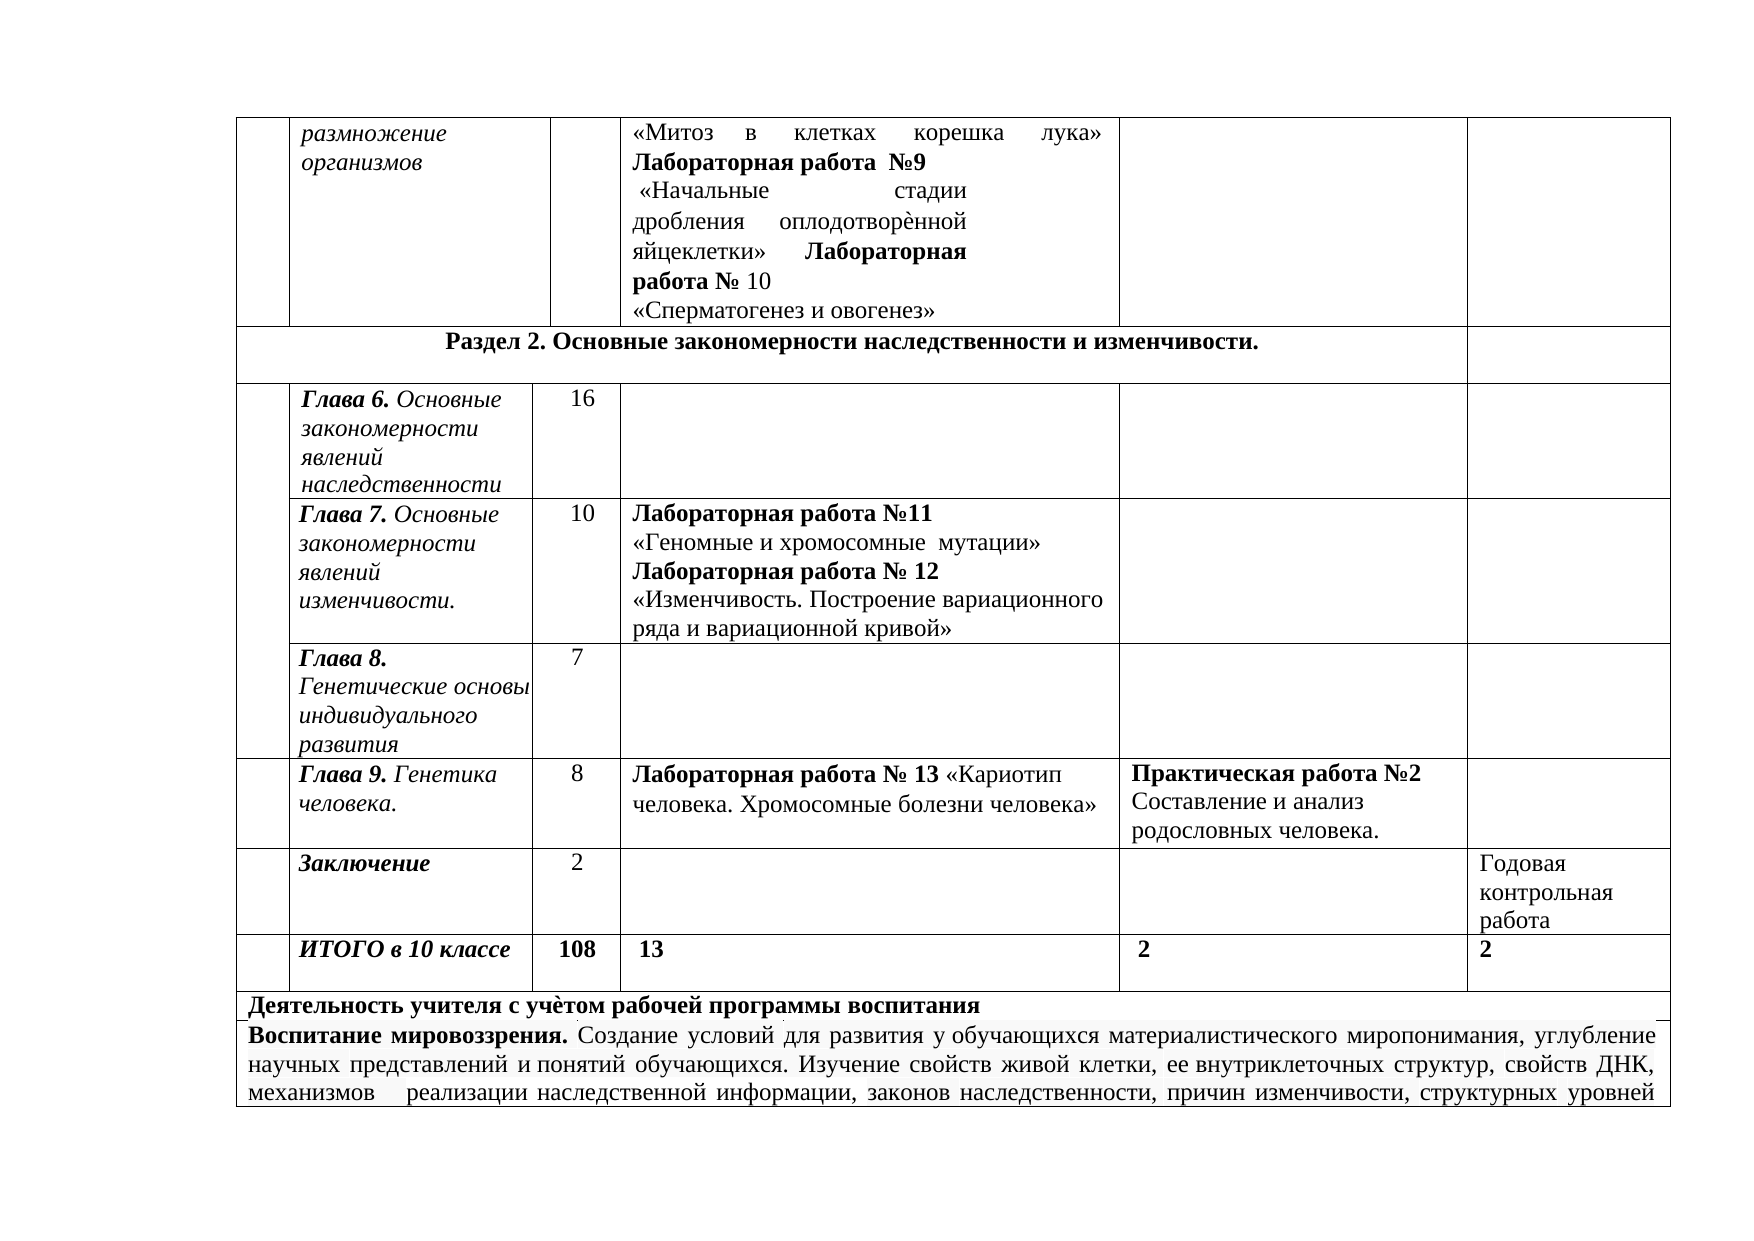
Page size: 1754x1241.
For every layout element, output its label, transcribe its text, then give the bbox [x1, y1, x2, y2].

table_cell [1120, 644, 1467, 758]
table_cell 2 [1468, 935, 1670, 991]
table_cell [621, 849, 1119, 934]
table_cell 13 [621, 935, 1119, 991]
table_header [237, 118, 289, 326]
table_cell Лабораторная работа №11 «Геномные и хромосомные мутации» Лабораторная работа № 12 «Изменчивость. Построение вариационного ряда и вариационной кривой» [621, 499, 1119, 642]
table_cell [1120, 499, 1467, 642]
table_cell [1468, 499, 1670, 642]
table_cell [1468, 384, 1670, 498]
table_cell Глава 7. Основные закономерности явлений изменчивости. [290, 499, 532, 642]
table_header [551, 118, 620, 326]
table_cell 2 [533, 849, 620, 934]
table_cell [1468, 644, 1670, 758]
table_cell [237, 935, 289, 991]
table_cell [237, 849, 289, 934]
table_cell Годовая контрольная работа [1468, 849, 1670, 934]
table_cell [1120, 849, 1467, 934]
table_cell 108 [533, 935, 620, 991]
table_cell [1468, 327, 1670, 383]
table_cell Деятельность учителя с учѐтом рабочей программы воспитания [237, 992, 1670, 1020]
table_cell Глава 8. Генетические основы индивидуального развития [290, 644, 532, 758]
table_cell 8 [533, 759, 620, 847]
table_cell Раздел 2. Основные закономерности наследственности и изменчивости. [237, 327, 1467, 383]
table_cell Заключение [290, 849, 532, 934]
table_cell Глава 9. Генетика человека. [290, 759, 532, 847]
table_header [1468, 118, 1670, 326]
table_cell Практическая работа №2 Составление и анализ родословных человека. [1120, 759, 1467, 847]
table_cell Глава 6. Основные закономерности явлений наследственности [290, 384, 532, 498]
table_cell 16 [533, 384, 620, 498]
table_cell ИТОГО в 10 классе [290, 935, 532, 991]
table_cell 10 [533, 499, 620, 642]
table_cell [621, 384, 1119, 498]
table_cell Воспитание мировоззрения. Создание условий для развития у обучающихся материалистического миропонимания, углубление научных представлений и понятий обучающихся. Изучение свойств живой клетки, ее внутриклеточных структур, свойств ДНК, механизмов реализации наследственной информации, законов наследственности, причин изменчивости, структурных уровней [237, 1021, 1670, 1106]
table_cell [1120, 384, 1467, 498]
table_cell [237, 384, 289, 758]
table_header [1120, 118, 1467, 326]
table_cell [621, 644, 1119, 758]
table_header «Митоз в клетках корешка лука» Лабораторная работа №9 «Начальные стадии дробления оплодотворѐнной яйцеклетки» Лабораторная работа № 10 «Сперматогенез и овогенез» [621, 118, 1119, 326]
table_header размножение организмов [290, 118, 550, 326]
table_cell [1468, 759, 1670, 847]
table_cell Лабораторная работа № 13 «Кариотип человека. Хромосомные болезни человека» [621, 759, 1119, 847]
table_cell 7 [533, 644, 620, 758]
table_cell 2 [1120, 935, 1467, 991]
table_cell [237, 759, 289, 847]
